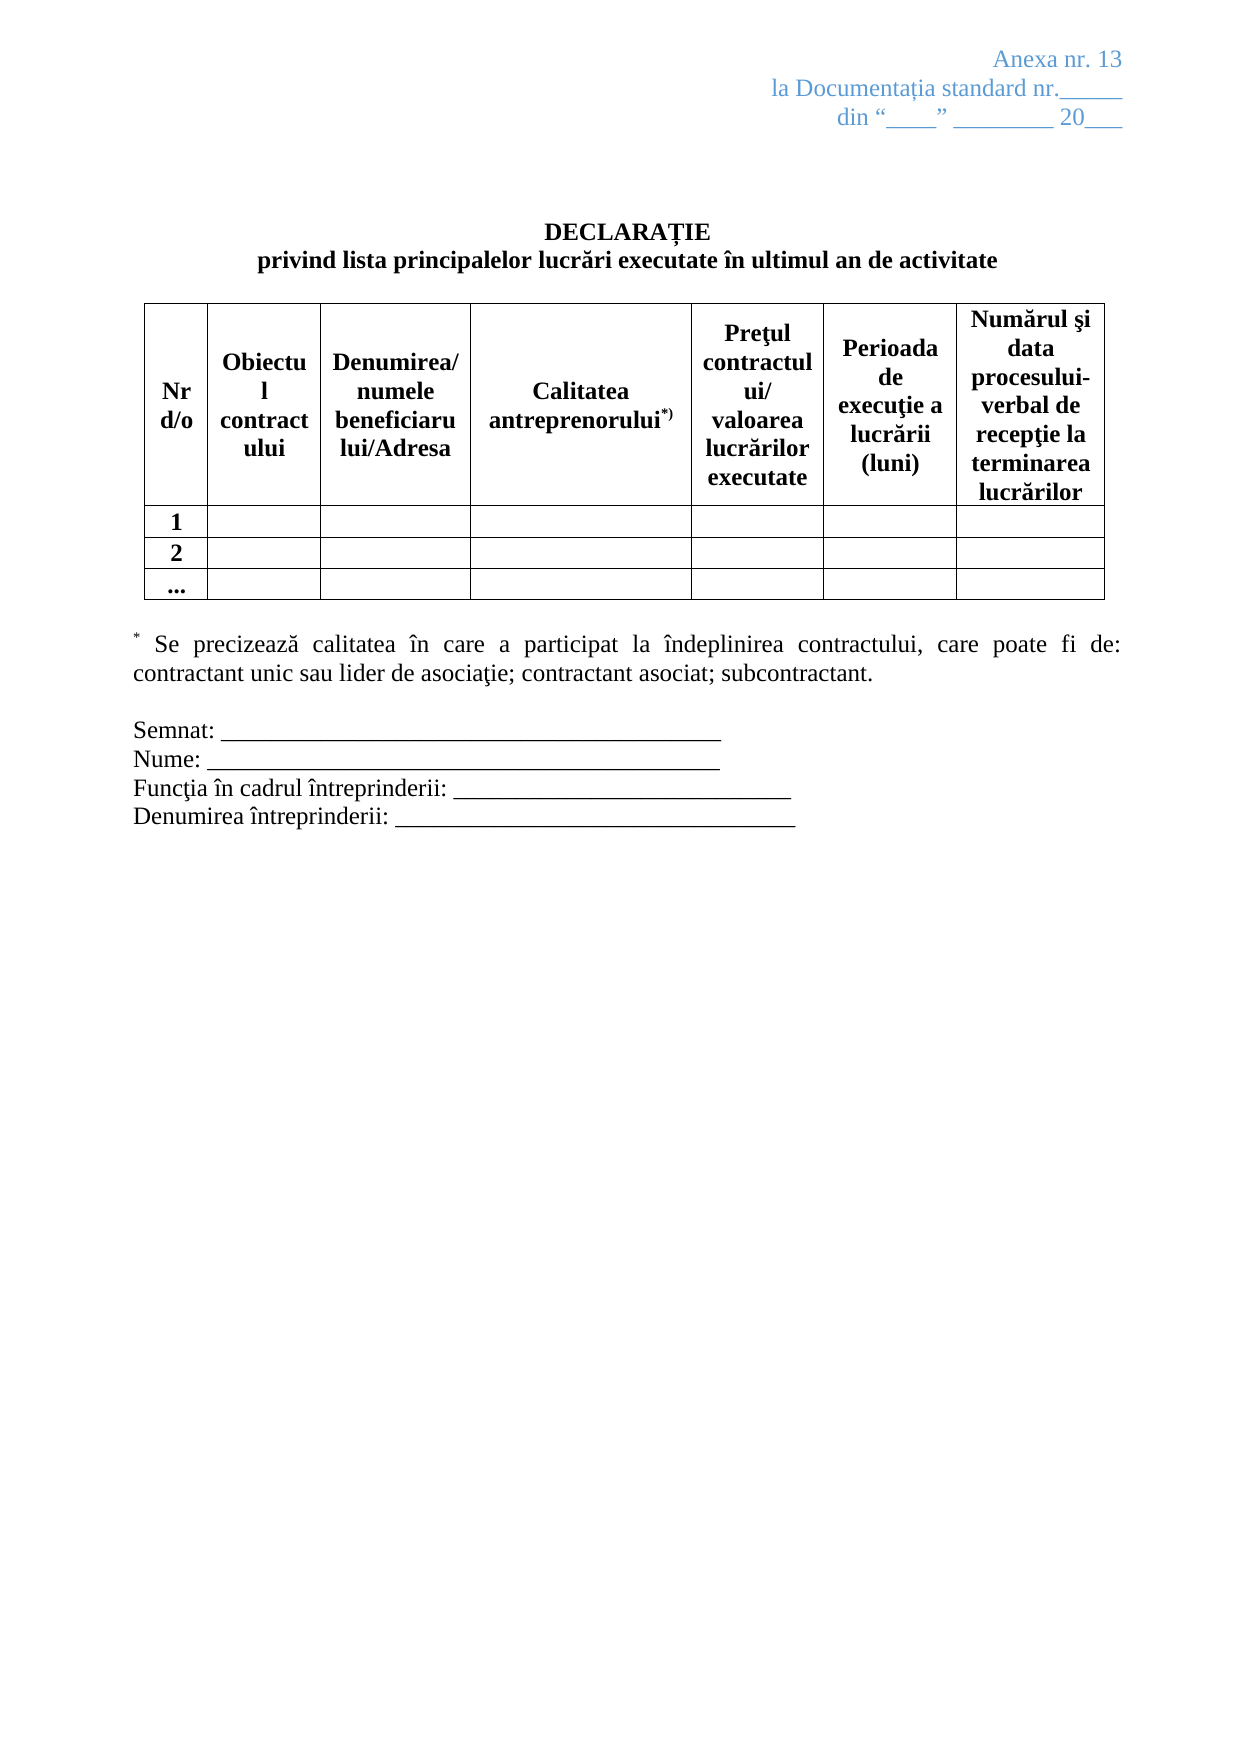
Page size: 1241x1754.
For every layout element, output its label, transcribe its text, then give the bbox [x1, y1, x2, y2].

table_header Perioada de execuţie a lucrării (luni) [824, 304, 956, 505]
table_cell [824, 538, 956, 568]
text Nume: _________________________________________ [133, 744, 1122, 773]
table_cell [321, 569, 470, 599]
table_cell [692, 538, 823, 568]
table_cell 2 [145, 538, 207, 568]
table_cell [208, 569, 320, 599]
text privind lista principalelor lucrări executate în ultimul an de activitate [133, 246, 1122, 274]
table_cell [692, 506, 823, 537]
table_cell [957, 538, 1104, 568]
table_cell [321, 538, 470, 568]
text Semnat: ________________________________________ [133, 715, 1122, 744]
table_cell [824, 569, 956, 599]
table_header Denumirea/numele beneficiarului/Adresa [321, 304, 470, 505]
table_cell [824, 506, 956, 537]
table_cell 1 [145, 506, 207, 537]
table_cell [471, 506, 691, 537]
text Anexa nr. 13 [133, 44, 1122, 73]
table_cell [208, 538, 320, 568]
table_header Preţul contractului/ valoarea lucrărilor executate [692, 304, 823, 505]
table_cell [471, 569, 691, 599]
table_cell ... [145, 569, 207, 599]
table_header Obiectul contractului [208, 304, 320, 505]
table_header Nr d/o [145, 304, 207, 505]
table_cell [957, 569, 1104, 599]
text Funcţia în cadrul întreprinderii: ___________________________ [133, 773, 1122, 801]
table_header Calitatea antreprenorului*) [471, 304, 691, 505]
text * Se precizează calitatea în care a participat la îndeplinirea contractului, care poate fi de: contractant unic sau lider de asociaţie; contractant asociat; subcontractant. [133, 629, 1122, 686]
text DECLARAȚIE [133, 217, 1122, 246]
table_cell [692, 569, 823, 599]
table_cell [471, 538, 691, 568]
table_cell [208, 506, 320, 537]
table_cell [957, 506, 1104, 537]
table_cell [321, 506, 470, 537]
text Denumirea întreprinderii: ________________________________ [133, 801, 1122, 830]
table_header Numărul şi data procesului-verbal de recepţie la terminarea lucrărilor [957, 304, 1104, 505]
text la Documentația standard nr._____ [133, 73, 1122, 102]
text din “____” ________ 20___ [133, 102, 1122, 131]
